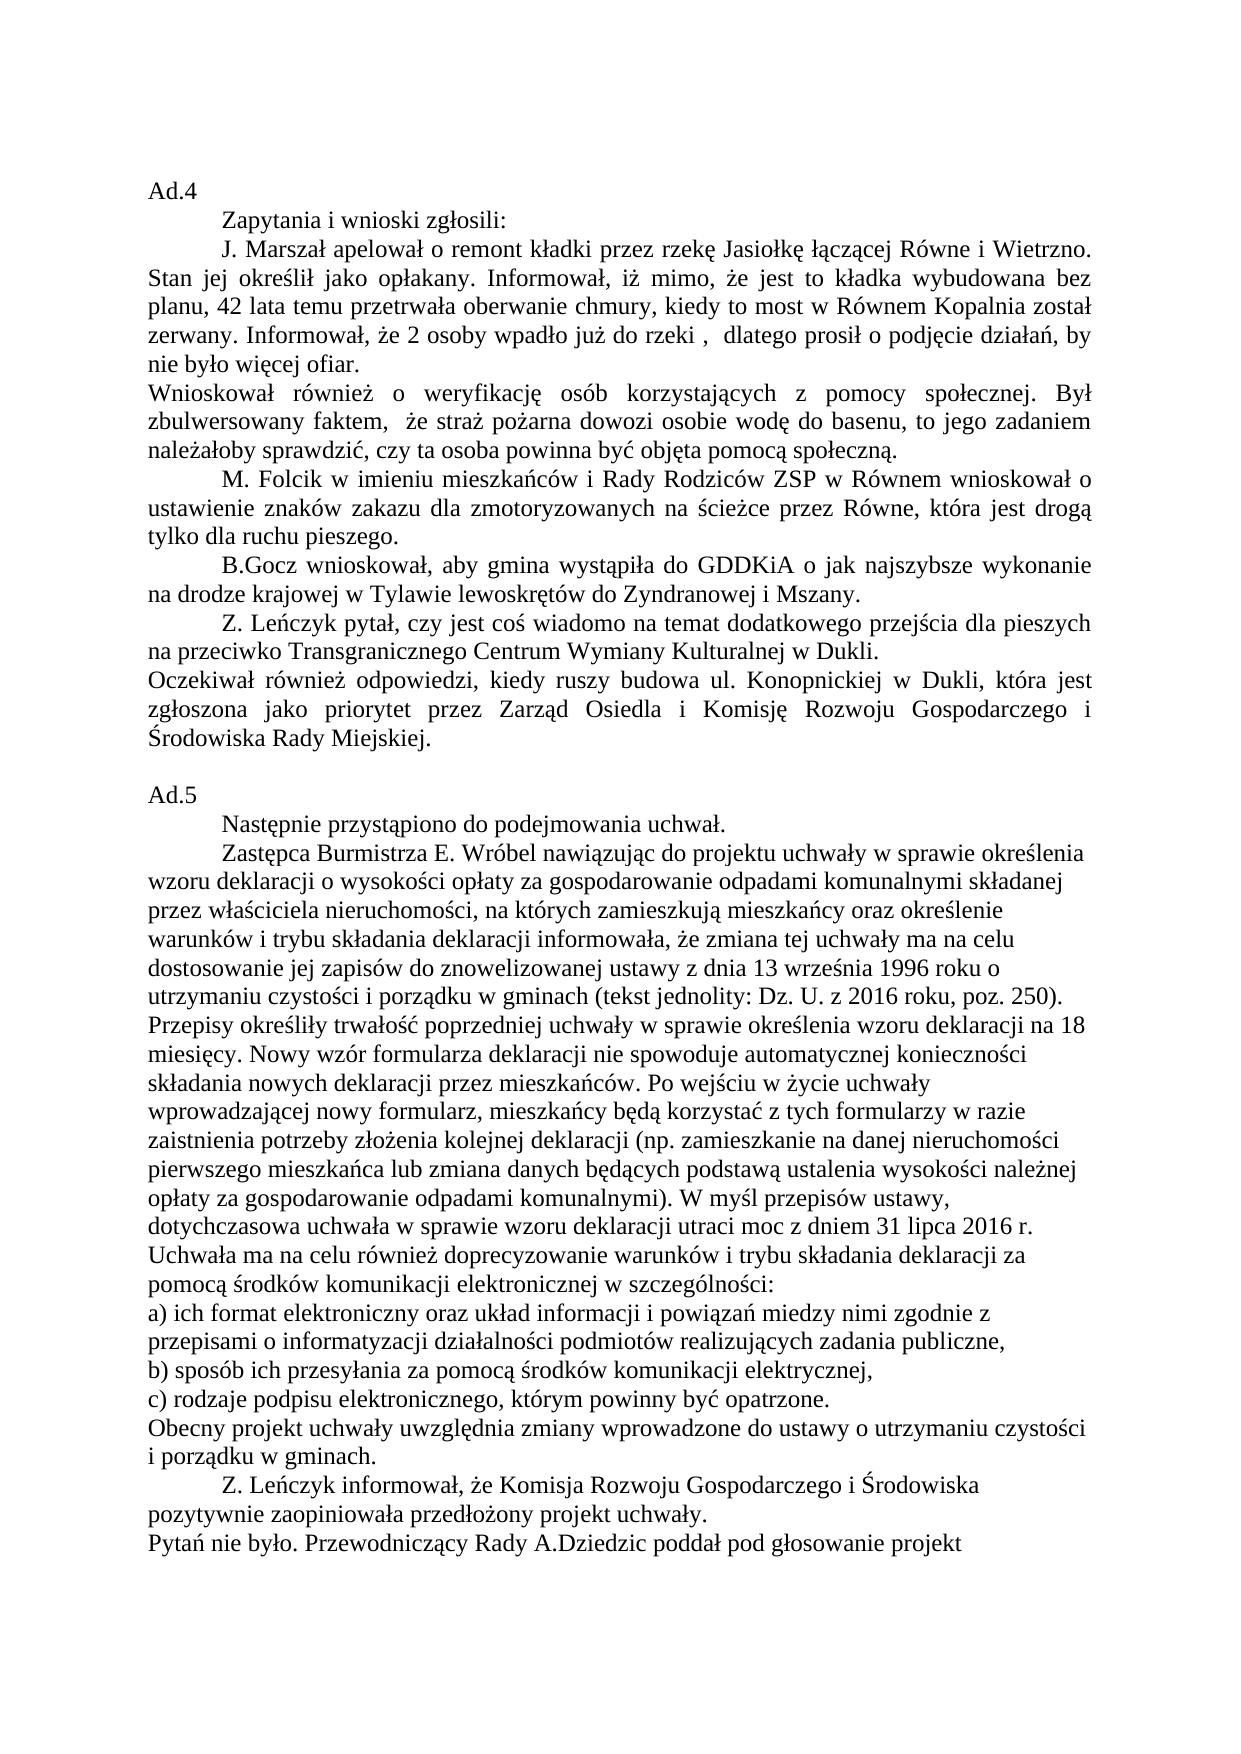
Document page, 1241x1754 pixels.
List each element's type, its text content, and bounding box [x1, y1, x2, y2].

text Z. Leńczyk pytał, czy jest coś wiadomo na temat dodatkowego przejścia dla pieszych na przeciwko Transgranicznego Centrum Wymiany Kulturalnej w Dukli. [148, 608, 1093, 665]
text Zapytania i wnioski zgłosili: [148, 205, 1093, 234]
text Obecny projekt uchwały uwzględnia zmiany wprowadzone do ustawy o utrzymaniu czystości i porządku w gminach. [148, 1413, 1093, 1470]
text Wnioskował również o weryfikację osób korzystających z pomocy społecznej. Był zbulwersowany faktem, że straż pożarna dowozi osobie wodę do basenu, to jego zadaniem należałoby sprawdzić, czy ta osoba powinna być objęta pomocą społeczną. [148, 378, 1093, 464]
text Z. Leńczyk informował, że Komisja Rozwoju Gospodarczego i Środowiska pozytywnie zaopiniowała przedłożony projekt uchwały. [148, 1470, 1093, 1528]
text a) ich format elektroniczny oraz układ informacji i powiązań miedzy nimi zgodnie z przepisami o informatyzacji działalności podmiotów realizujących zadania publiczne, [148, 1298, 1093, 1355]
text Oczekiwał również odpowiedzi, kiedy ruszy budowa ul. Konopnickiej w Dukli, która jest zgłoszona jako priorytet przez Zarząd Osiedla i Komisję Rozwoju Gospodarczego i Środowiska Rady Miejskiej. [148, 665, 1093, 751]
text c) rodzaje podpisu elektronicznego, którym powinny być opatrzone. [148, 1384, 1093, 1413]
text B.Gocz wnioskował, aby gmina wystąpiła do GDDKiA o jak najszybsze wykonanie na drodze krajowej w Tylawie lewoskrętów do Zyndranowej i Mszany. [148, 550, 1093, 608]
text b) sposób ich przesyłania za pomocą środków komunikacji elektrycznej, [148, 1355, 1093, 1384]
text Ad.5 [148, 780, 1093, 809]
text Ad.4 [148, 176, 1093, 205]
text J. Marszał apelował o remont kładki przez rzekę Jasiołkę łączącej Równe i Wietrzno. Stan jej określił jako opłakany. Informował, iż mimo, że jest to kładka wybudowana bez planu, 42 lata temu przetrwała oberwanie chmury, kiedy to most w Równem Kopalnia został zerwany. Informował, że 2 osoby wpadło już do rzeki , dlatego prosił o podjęcie działań, by nie było więcej ofiar. [148, 234, 1093, 378]
text Pytań nie było. Przewodniczący Rady A.Dziedzic poddał pod głosowanie projekt [148, 1528, 1093, 1556]
text Następnie przystąpiono do podejmowania uchwał. [148, 809, 1093, 838]
text Zastępca Burmistrza E. Wróbel nawiązując do projektu uchwały w sprawie określenia wzoru deklaracji o wysokości opłaty za gospodarowanie odpadami komunalnymi składanej przez właściciela nieruchomości, na których zamieszkują mieszkańcy oraz określenie warunków i trybu składania deklaracji informowała, że zmiana tej uchwały ma na celu dostosowanie jej zapisów do znowelizowanej ustawy z dnia 13 września 1996 roku o utrzymaniu czystości i porządku w gminach (tekst jednolity: Dz. U. z 2016 roku, poz. 250). Przepisy określiły trwałość poprzedniej uchwały w sprawie określenia wzoru deklaracji na 18 miesięcy. Nowy wzór formularza deklaracji nie spowoduje automatycznej konieczności składania nowych deklaracji przez mieszkańców. Po wejściu w życie uchwały wprowadzającej nowy formularz, mieszkańcy będą korzystać z tych formularzy w razie zaistnienia potrzeby złożenia kolejnej deklaracji (np. zamieszkanie na danej nieruchomości pierwszego mieszkańca lub zmiana danych będących podstawą ustalenia wysokości należnej opłaty za gospodarowanie odpadami komunalnymi). W myśl przepisów ustawy, dotychczasowa uchwała w sprawie wzoru deklaracji utraci moc z dniem 31 lipca 2016 r. Uchwała ma na celu również doprecyzowanie warunków i trybu składania deklaracji za pomocą środków komunikacji elektronicznej w szczególności: [148, 838, 1093, 1298]
text M. Folcik w imieniu mieszkańców i Rady Rodziców ZSP w Równem wnioskował o ustawienie znaków zakazu dla zmotoryzowanych na ścieżce przez Równe, która jest drogą tylko dla ruchu pieszego. [148, 464, 1093, 550]
